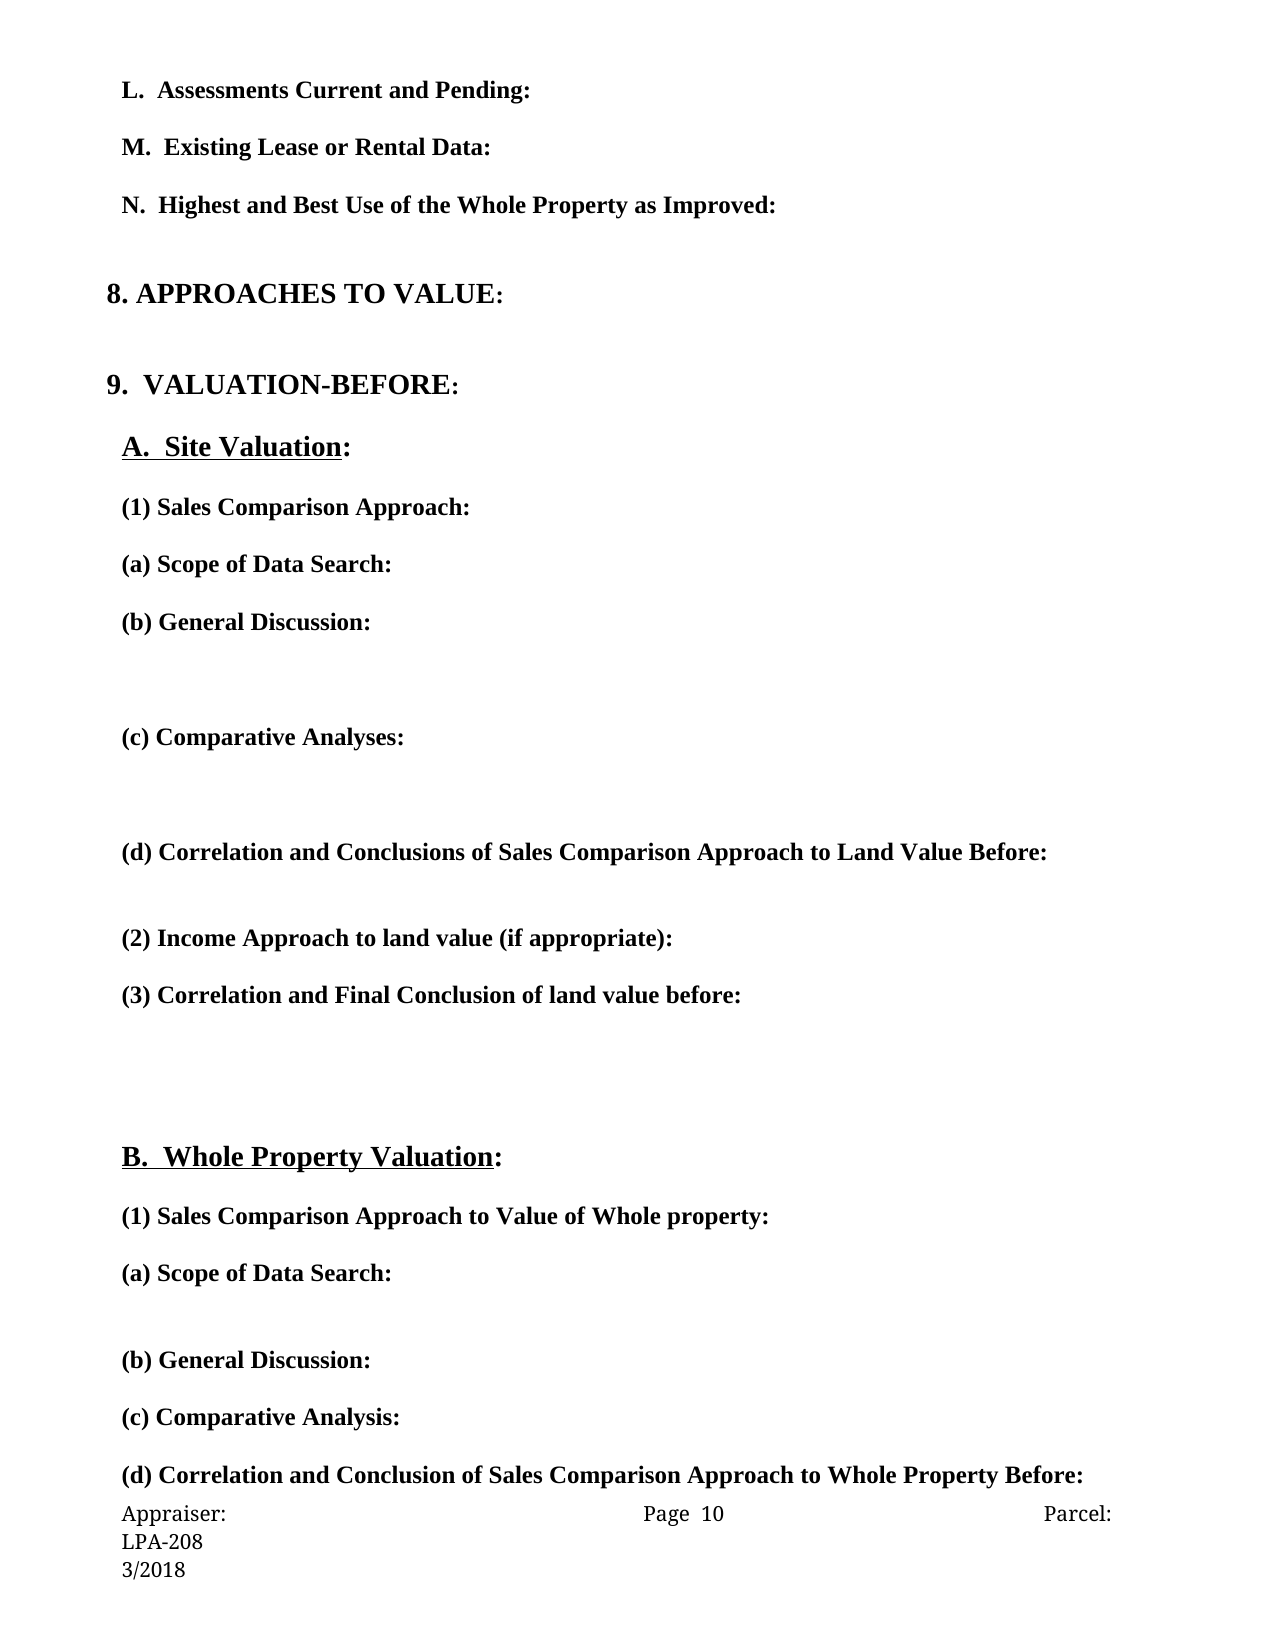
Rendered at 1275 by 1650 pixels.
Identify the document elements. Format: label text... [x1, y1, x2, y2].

text (a) Scope of Data Search: [121, 549, 1134, 578]
text L. Assessments Current and Pending: [121, 75, 1134, 104]
text (3) Correlation and Final Conclusion of land value before: [121, 981, 1134, 1009]
text (2) Income Approach to land value (if appropriate): [121, 923, 1134, 952]
text (c) Comparative Analysis: [121, 1402, 1134, 1431]
text 8. APPROACHES TO VALUE: [106, 276, 1134, 310]
text (d) Correlation and Conclusion of Sales Comparison Approach to Whole Property Before: [121, 1460, 1134, 1488]
text (b) General Discussion: [121, 607, 1134, 636]
text M. Existing Lease or Rental Data: [121, 132, 1134, 161]
text 9. VALUATION-BEFORE: [106, 367, 1134, 401]
text (1) Sales Comparison Approach to Value of Whole property: [121, 1201, 1134, 1230]
text (d) Correlation and Conclusions of Comparison to Land Value Before: [121, 837, 1134, 866]
text A. Site Valuation: [121, 429, 1134, 463]
text B. Whole Property Valuation: [121, 1139, 1134, 1172]
text (c) Comparative Analyses: [121, 722, 1134, 751]
text N. Highest and Best Use of the Whole Property as Improved: [121, 190, 1134, 219]
text (a) Scope of Data Search: [121, 1258, 1134, 1287]
text (1) Sales Comparison Approach: [121, 492, 1134, 521]
text (b) General Discussion: [121, 1345, 1134, 1373]
